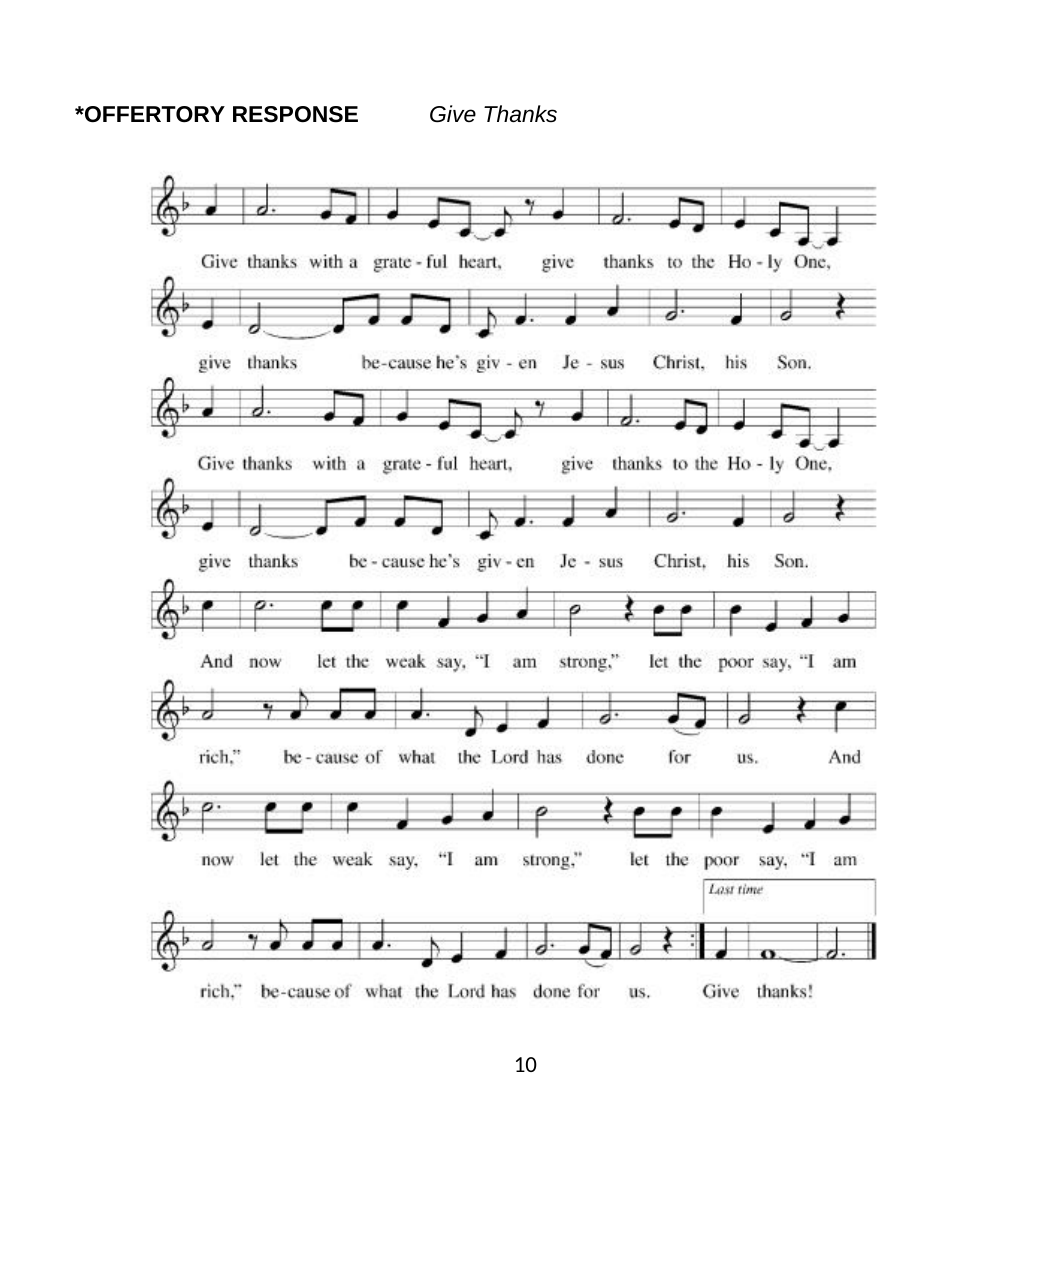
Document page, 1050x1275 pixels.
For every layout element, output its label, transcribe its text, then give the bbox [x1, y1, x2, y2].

picture [135, 168, 889, 1010]
text *OFFERTORY RESPONSE Give Thanks [75, 101, 975, 128]
